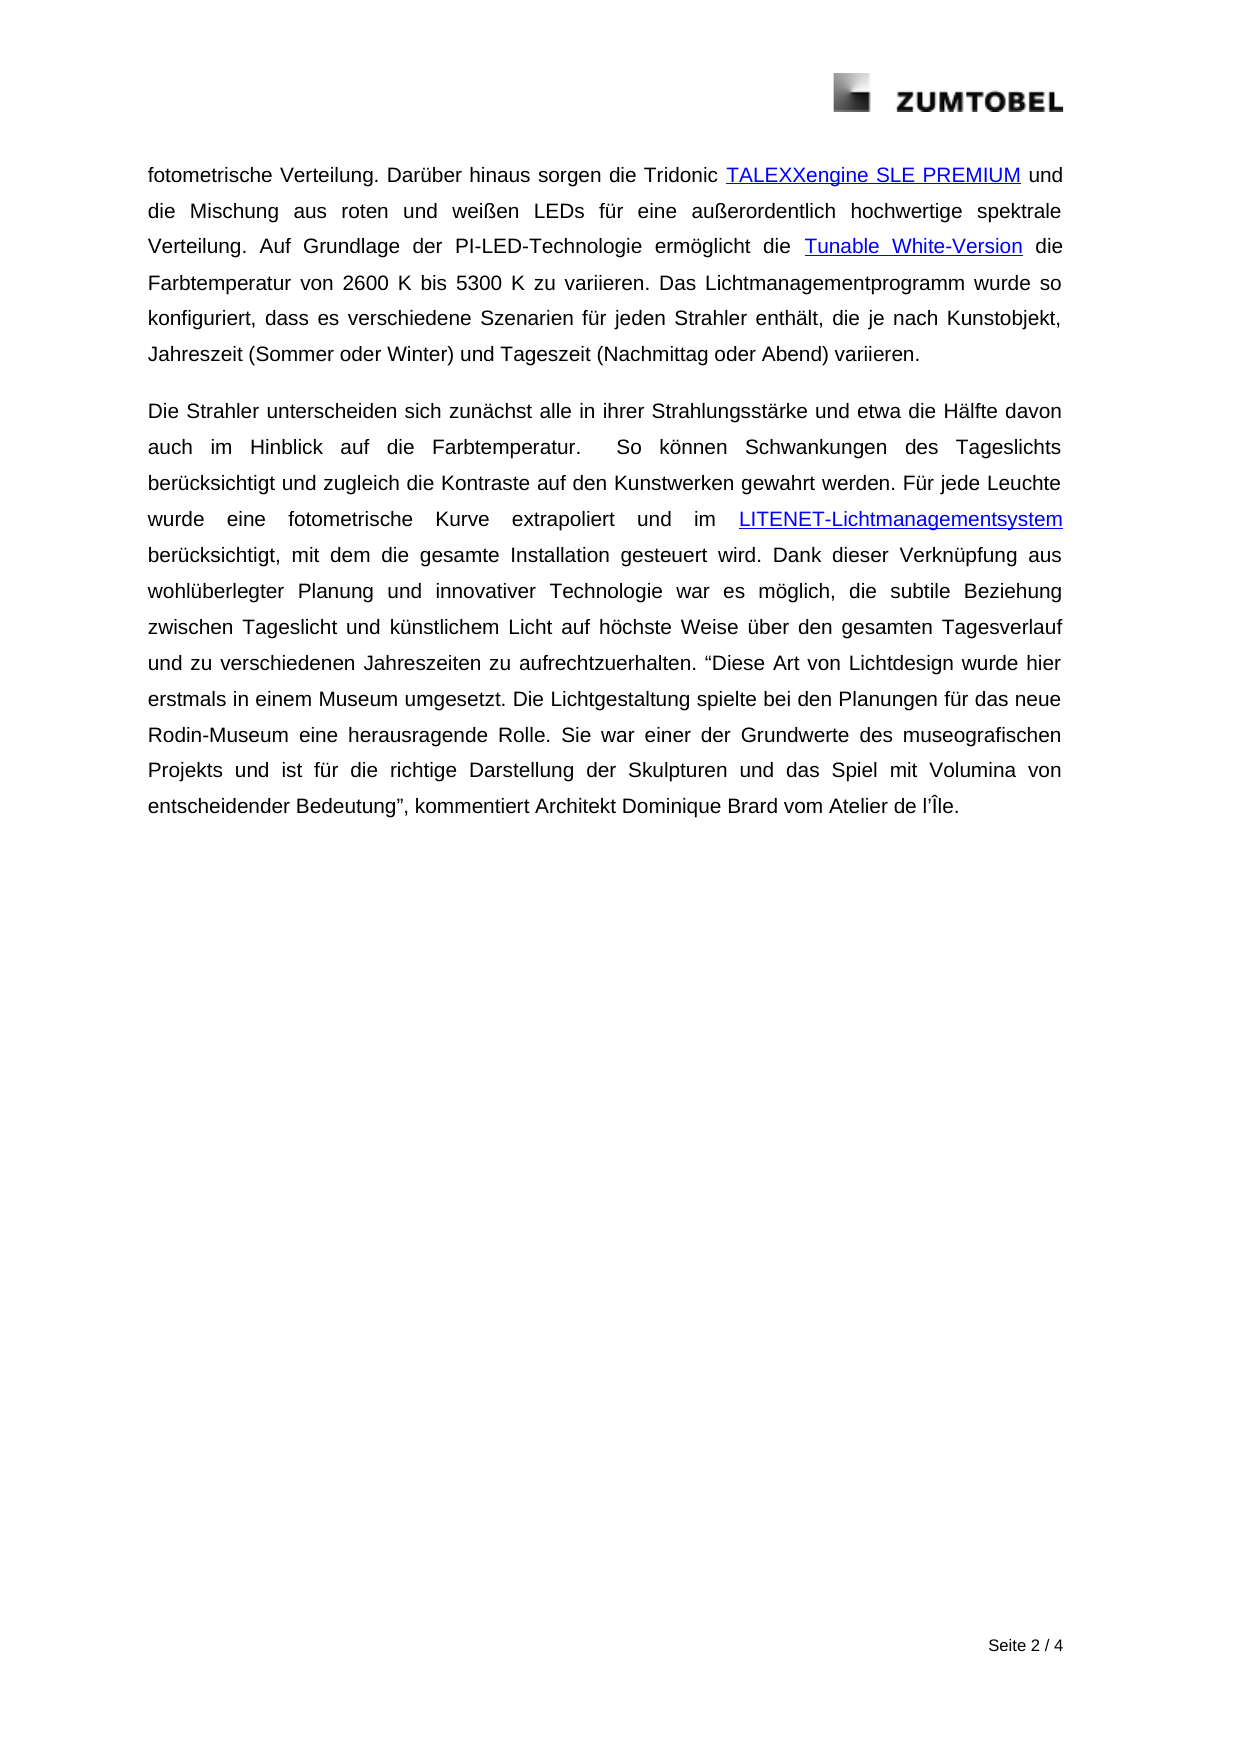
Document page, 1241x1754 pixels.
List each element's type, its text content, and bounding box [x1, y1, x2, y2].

text Die Strahler unterscheiden sich zunächst alle in ihrer Strahlungsstärke und etwa die Hälfte davon auch im Hinblick auf die Farbtemperatur. So können Schwankungen des Tageslichts berücksichtigt und zugleich die Kontraste auf den Kunstwerken gewahrt werden. Für jede Leuchte wurde eine fotometrische Kurve extrapoliert und im LITENET-Lichtmanagementsystem berücksichtigt, mit dem die gesamte Installation gesteuert wird. Dank dieser Verknüpfung aus wohlüberlegter Planung und innovativer Technologie war es möglich, die subtile Beziehung zwischen Tageslicht und künstlichem Licht auf höchste Weise über den gesamten Tagesverlauf und zu verschiedenen Jahreszeiten zu aufrechtzuerhalten. “Diese Art von Lichtdesign wurde hier erstmals in einem Museum umgesetzt. Die Lichtgestaltung spielte bei den Planungen für das neue Rodin-Museum eine herausragende Rolle. Sie war einer der Grundwerte des museografischen Projekts und ist für die richtige Darstellung der Skulpturen und das Spiel mit Volumina von entscheidender Bedeutung”, kommentiert Architekt Dominique Brard vom Atelier de l’Île. [148, 399, 1063, 818]
picture [833, 73, 1064, 112]
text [148, 162, 1063, 366]
